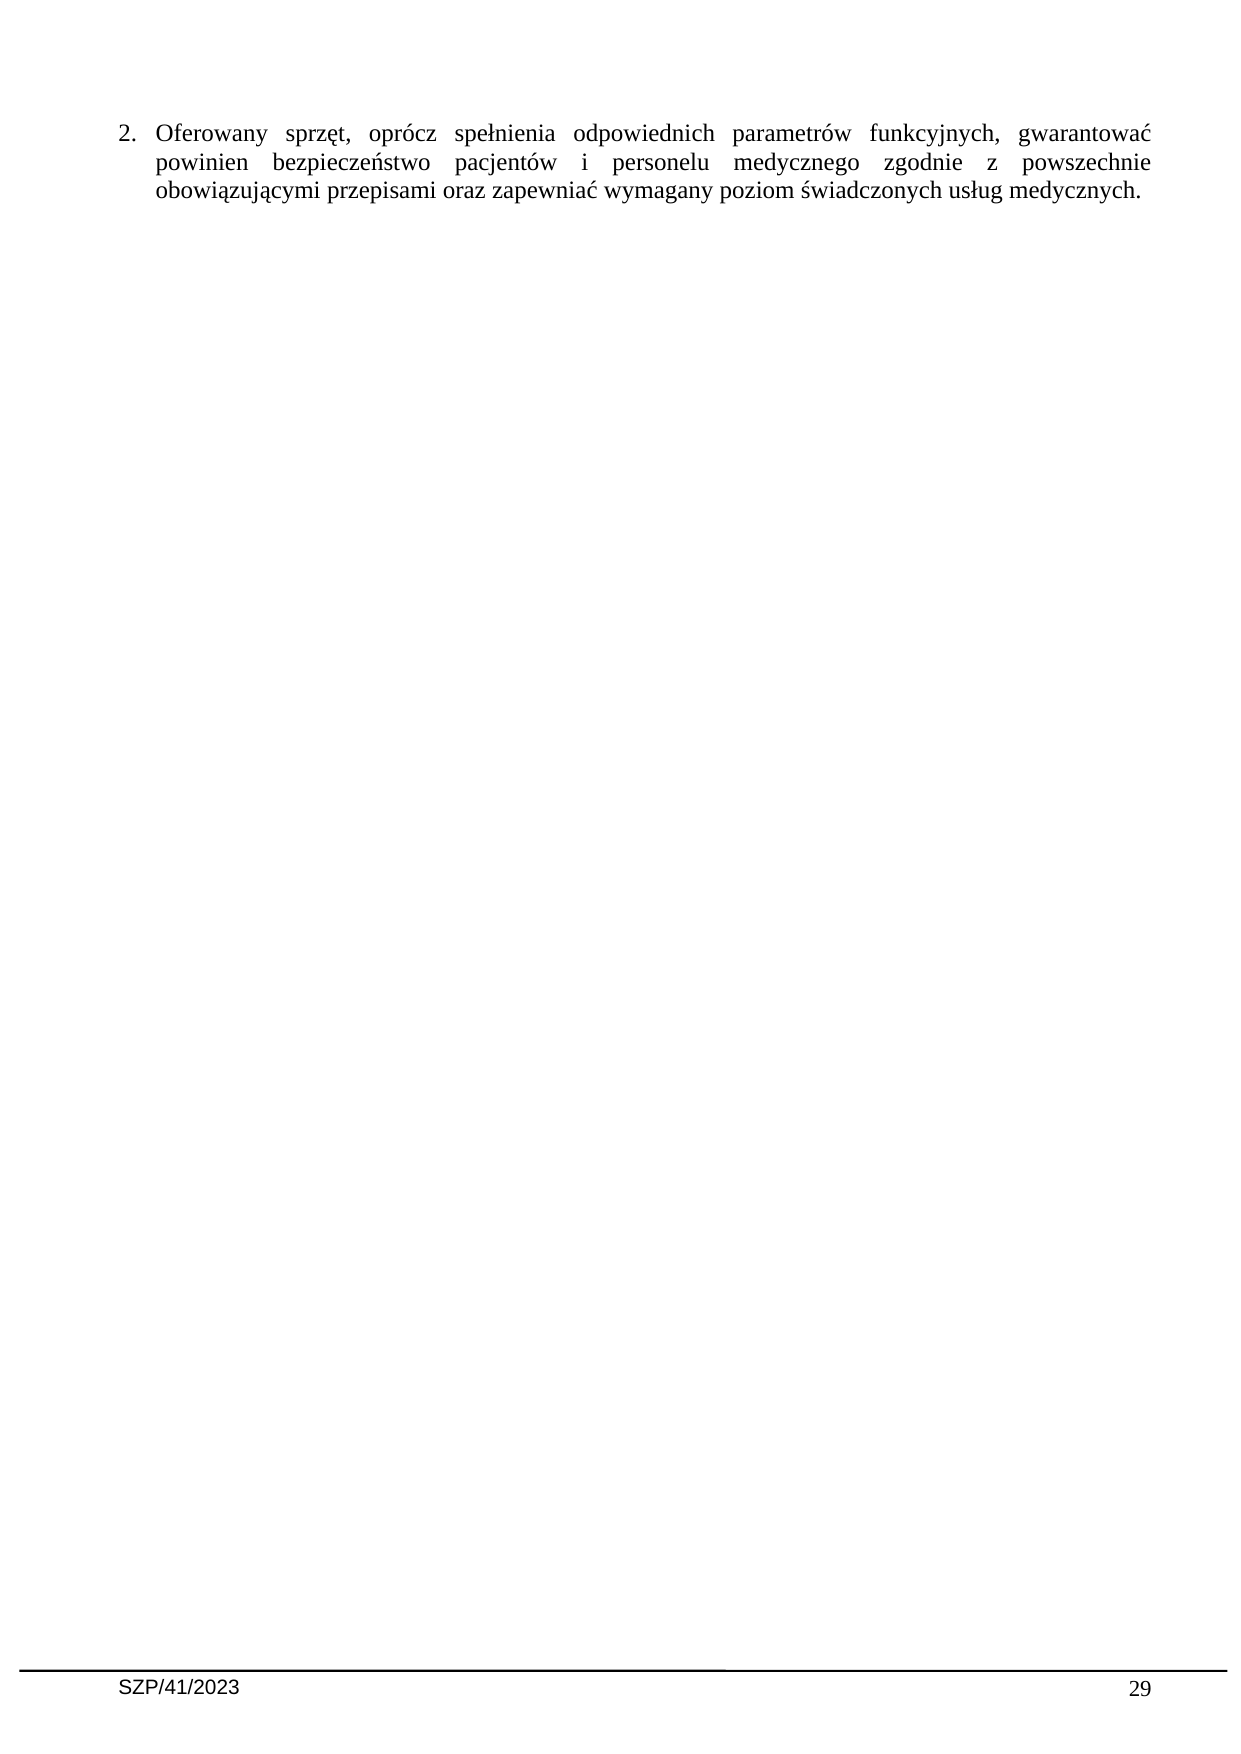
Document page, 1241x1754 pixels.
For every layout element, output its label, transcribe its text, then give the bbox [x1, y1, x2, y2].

list Oferowany sprzęt, oprócz spełnienia odpowiednich parametrów funkcyjnych, gwarantować powinien bezpieczeństwo pacjentów i personelu medycznego zgodnie z powszechnie obowiązującymi przepisami oraz zapewniać wymagany poziom świadczonych usług medycznych. [118, 118, 1152, 204]
